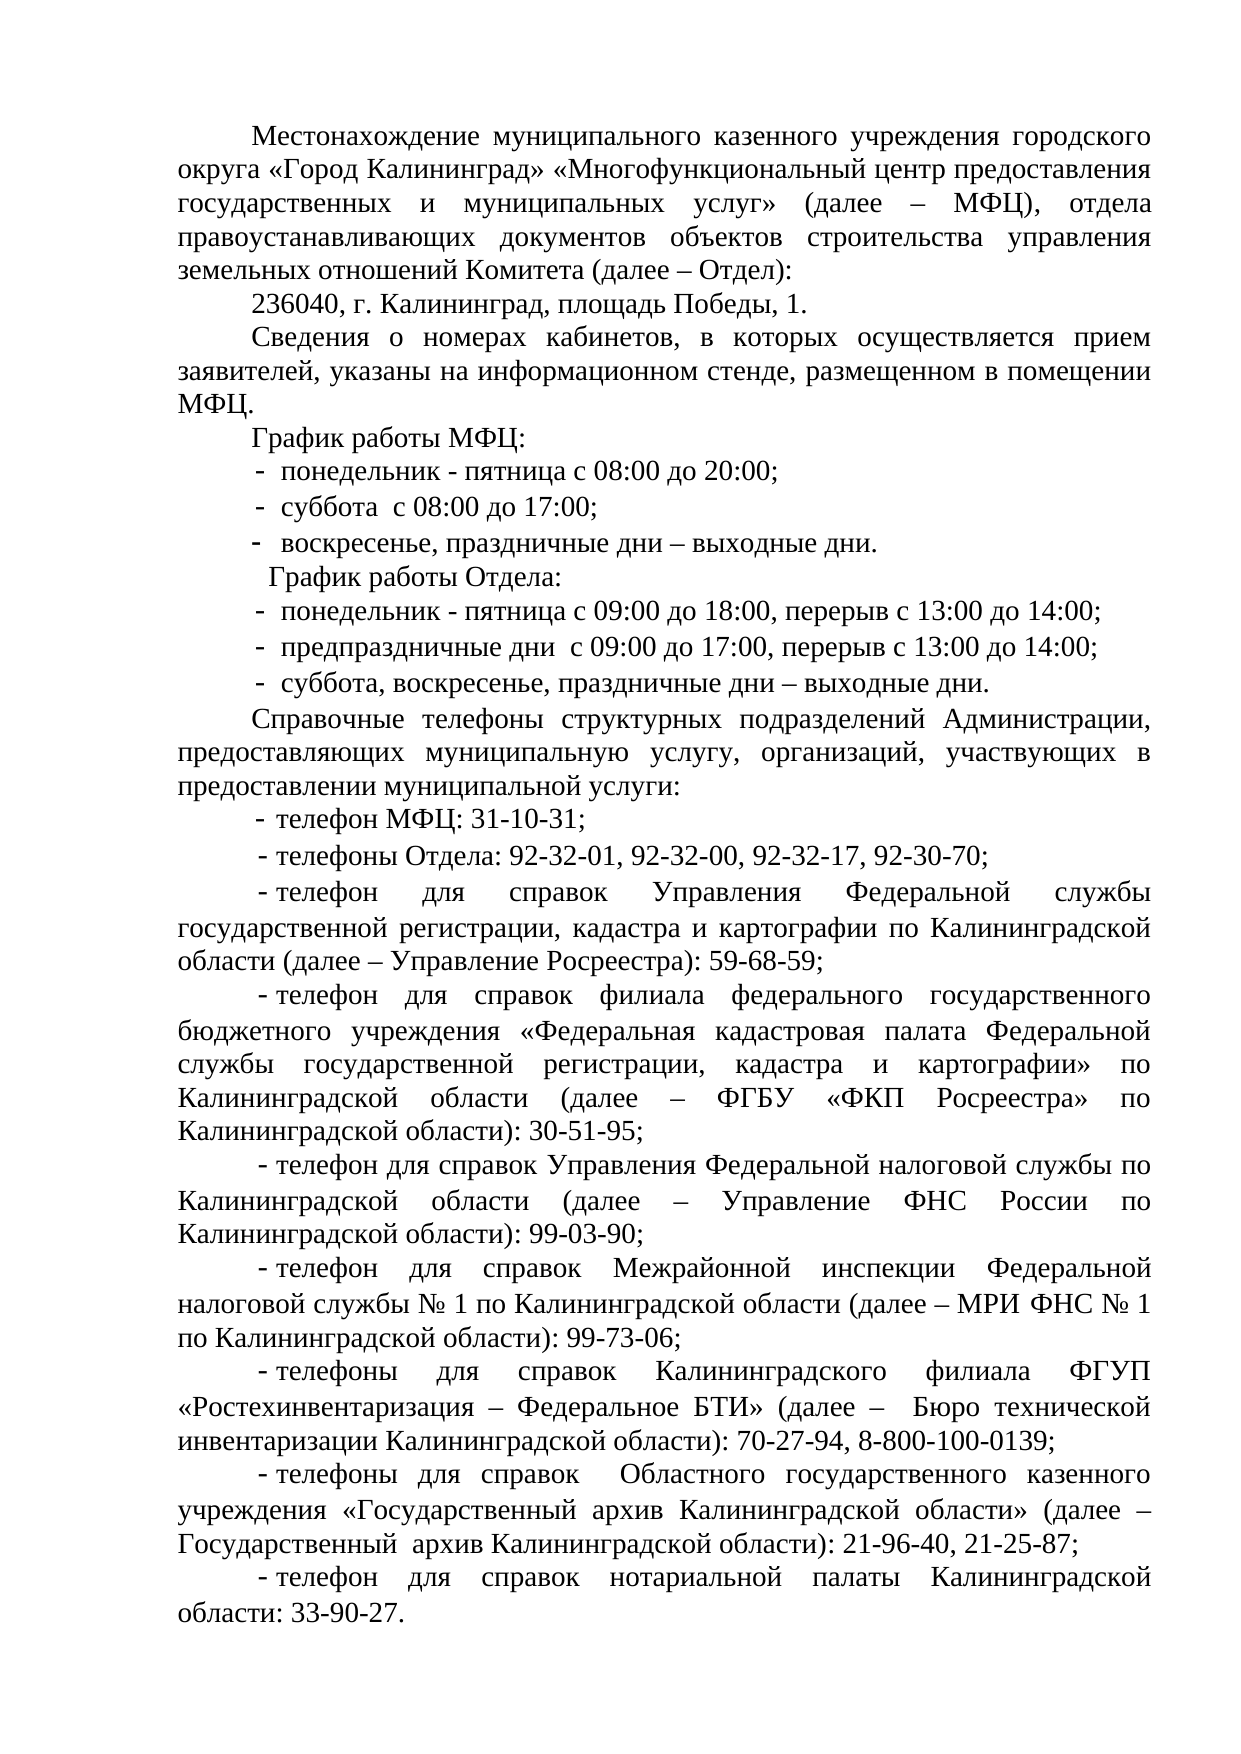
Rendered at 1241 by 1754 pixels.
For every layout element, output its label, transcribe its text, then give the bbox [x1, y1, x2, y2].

list телефон для справок Управления Федеральной налоговой службы по Калининградской области (далее – Управление ФНС России по Калининградской области): 99-03-90; [177, 1147, 1152, 1250]
text Местонахождение муниципального казенного учреждения городского округа «Город Калининград» «Многофункциональный центр предоставления государственных и муниципальных услуг» (далее – МФЦ), отдела правоустанавливающих документов объектов строительства управления земельных отношений Комитета (далее – Отдел): [177, 118, 1152, 286]
text График работы Отдела: [179, 559, 1152, 593]
list телефон МФЦ: 31-10-31; [177, 802, 1167, 838]
list телефон для справок Управления Федеральной службы государственной регистрации, кадастра и картографии по Калининградской области (далее – Управление Росреестра): 59-68-59; [177, 874, 1152, 977]
list предпраздничные дни с 09:00 до 17:00, перерыв с 13:00 до 14:00; [179, 629, 1152, 665]
list понедельник - пятница с 09:00 до 18:00, перерыв с 13:00 до 14:00; [179, 593, 1152, 629]
list телефон для справок филиала федерального государственного бюджетного учреждения «Федеральная кадастровая палата Федеральной службы государственной регистрации, кадастра и картографии» по Калининградской области (далее – ФГБУ «ФКП Росреестра» по Калининградской области): 30-51-95; [177, 977, 1152, 1147]
list телефоны Отдела: 92-32-01, 92-32-00, 92-32-17, 92-30-70; [177, 838, 1152, 874]
list понедельник - пятница с 08:00 до 20:00; [177, 453, 1152, 489]
list суббота, воскресенье, праздничные дни – выходные дни. [179, 665, 1152, 701]
text График работы МФЦ: [177, 420, 1152, 453]
text Сведения о номерах кабинетов, в которых осуществляется прием заявителей, указаны на информационном стенде, размещенном в помещении МФЦ. [177, 319, 1152, 420]
list телефоны для справок Областного государственного казенного учреждения «Государственный архив Калининградской области» (далее – Государственный архив Калининградской области): 21-96-40, 21-25-87; [177, 1456, 1152, 1559]
list суббота с 08:00 до 17:00; [177, 489, 1152, 526]
text Справочные телефоны структурных подразделений Администрации, предоставляющих муниципальную услугу, организаций, участвующих в предоставлении муниципальной услуги: [177, 701, 1152, 802]
list телефон для справок Межрайонной инспекции Федеральной налоговой службы № 1 по Калининградской области (далее – МРИ ФНС № 1 по Калининградской области): 99-73-06; [177, 1250, 1152, 1353]
list телефоны для справок Калининградского филиала ФГУП «Ростехинвентаризация – Федеральное БТИ» (далее – Бюро технической инвентаризации Калининградской области): 70-27-94, 8-800-100-0139; [177, 1353, 1152, 1456]
text . Калининград, площадь Победы, 1. [177, 286, 1152, 319]
list воскресенье, праздничные дни – выходные дни. [177, 526, 1152, 559]
list телефон для справок нотариальной палаты Калининградской области: 33-90-27. [177, 1559, 1152, 1629]
